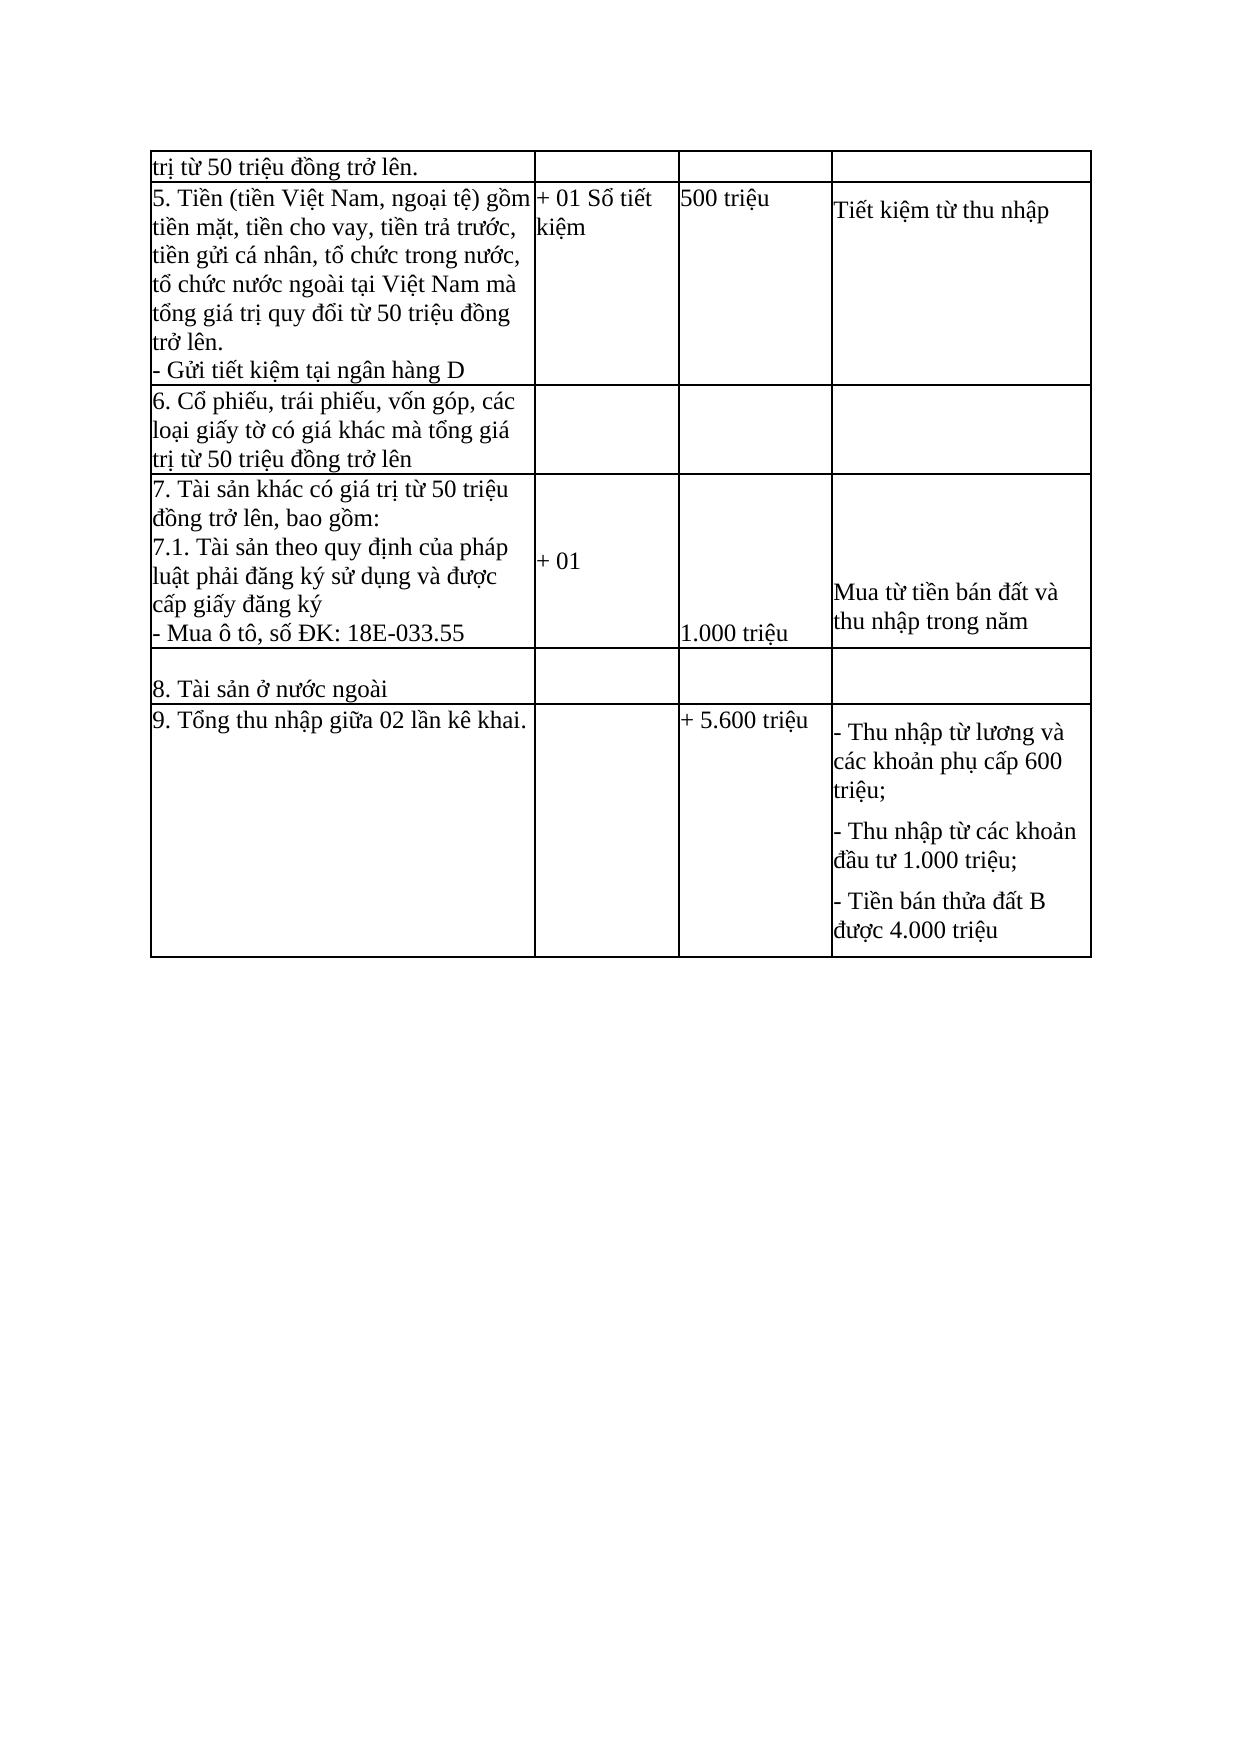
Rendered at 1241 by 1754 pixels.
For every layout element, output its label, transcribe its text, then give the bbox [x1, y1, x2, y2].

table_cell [152, 152, 534, 181]
table_cell [680, 152, 831, 181]
table_cell + 01 Sổ tiết kiệm [536, 183, 678, 384]
table_cell 6. Cổ phiếu, trái phiếu, vốn góp, các loại giấy tờ có giá khác mà tổng giá trị từ 50 triệu đồng trở lên [152, 386, 534, 472]
table_cell 5. Tiền (tiền Việt Nam, ngoại tệ) gồm tiền mặt, tiền cho vay, tiền trả trước, tiền gửi cá nhân, tổ chức trong nước, tổ chức nước ngoài tại Việt Nam mà tổng giá trị quy đổi từ 50 triệu đồng trở lên. - Gửi tiết kiệm tại ngân hàng D [152, 183, 534, 384]
table_cell 1.000 triệu [680, 475, 831, 647]
table_cell [536, 705, 678, 956]
table_cell [536, 649, 678, 703]
table_cell + 5.600 triệu [680, 705, 831, 956]
table_cell [833, 386, 1090, 472]
table_cell [833, 152, 1090, 181]
table_cell 500 triệu [680, 183, 831, 384]
table_cell Mua từ tiền bán đất và thu nhập trong năm [833, 475, 1090, 647]
table_cell 9. Tổng thu nhập giữa 02 lần kê khai. [152, 705, 534, 956]
table_cell [536, 152, 678, 181]
table_cell [680, 649, 831, 703]
table_cell [833, 649, 1090, 703]
table_cell [680, 386, 831, 472]
table_cell - Thu nhập từ lương và các khoản phụ cấp 600 triệu; - Thu nhập từ các khoản đầu tư 1.000 triệu; - Tiền bán thửa đất B được 4.000 triệu [833, 705, 1090, 956]
table_cell Tiết kiệm từ thu nhập [833, 183, 1090, 384]
table_cell 7. Tài sản khác có giá trị từ 50 triệu đồng trở lên, bao gồm: 7.1. Tài sản theo quy định của pháp luật phải đăng ký sử dụng và được cấp giấy đăng ký - Mua ô tô, số ĐK: 18E-033.55 [152, 475, 534, 647]
table_cell [536, 386, 678, 472]
table_cell + 01 [536, 475, 678, 647]
table_cell 8. Tài sản ở nước ngoài [152, 649, 534, 703]
